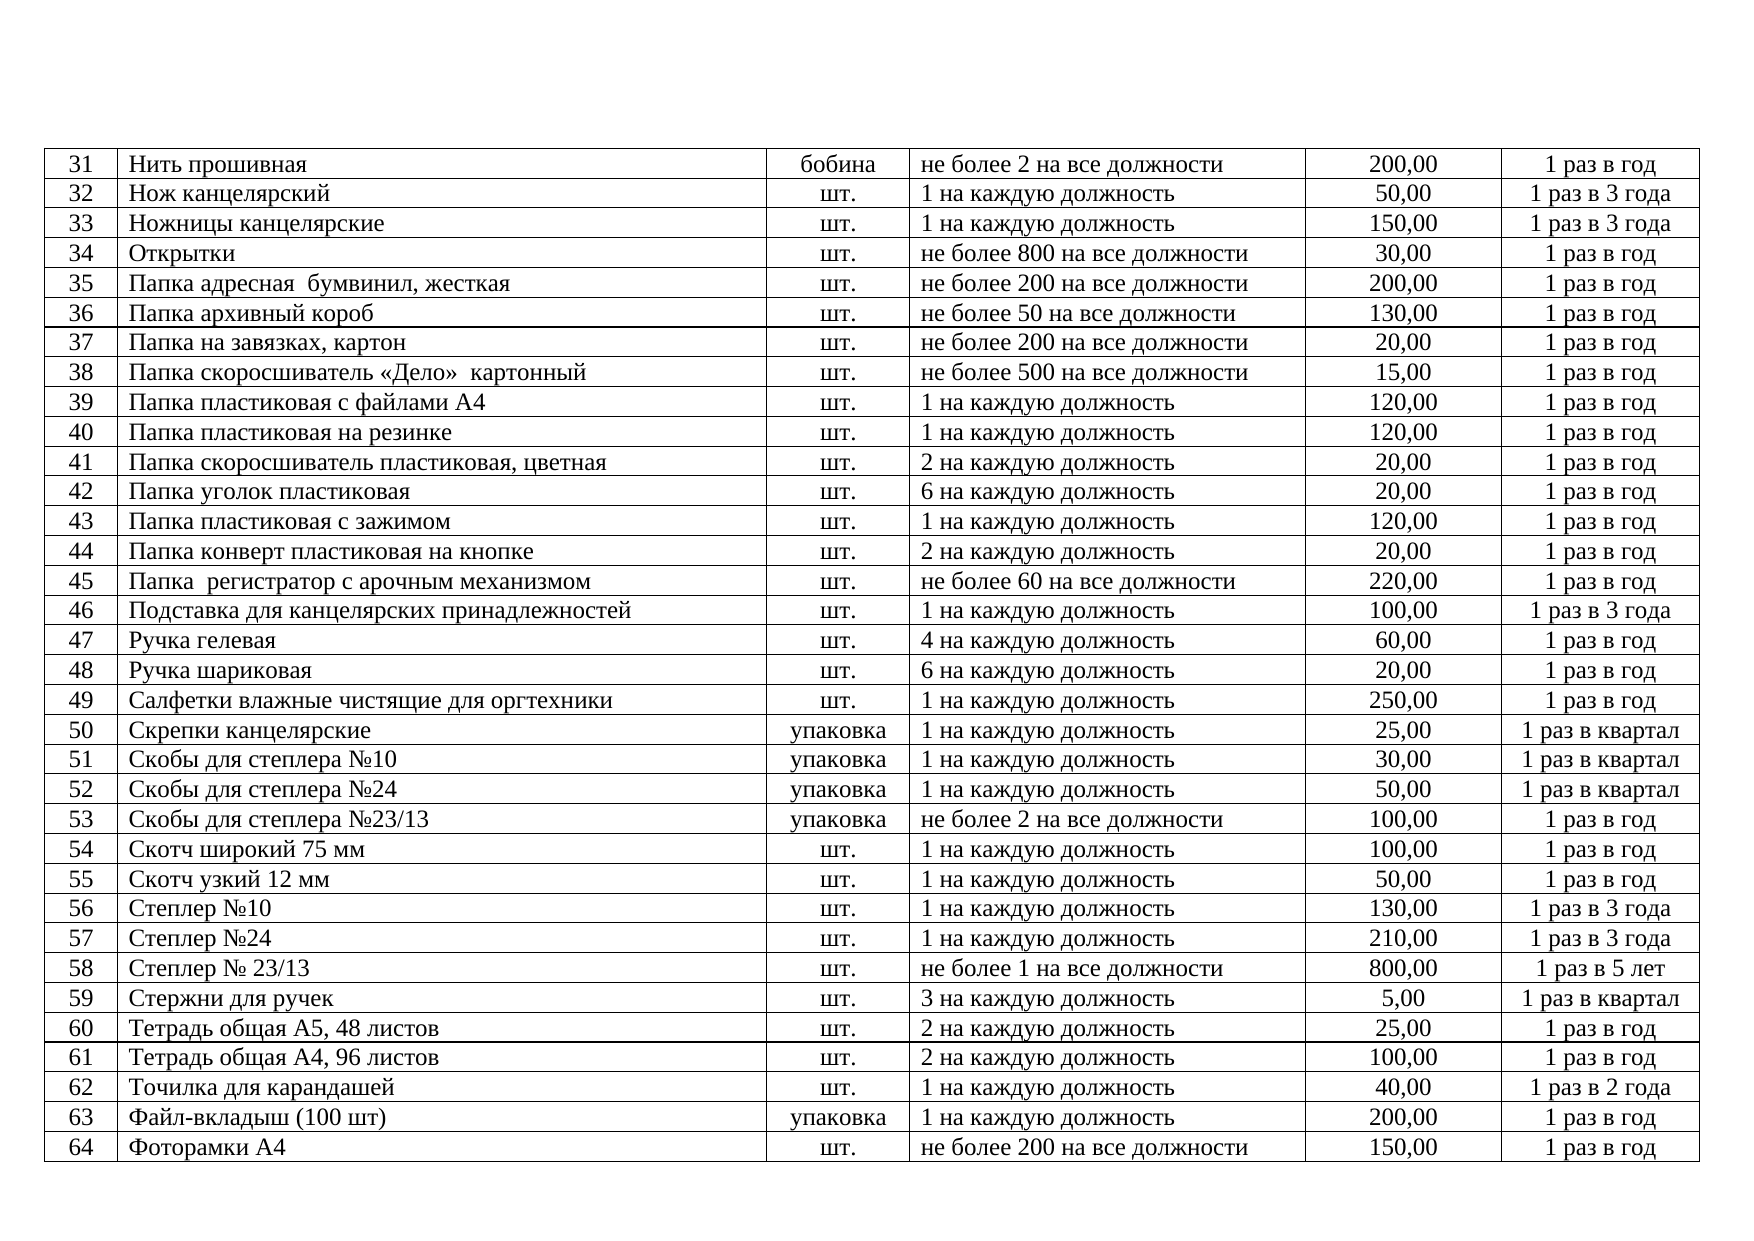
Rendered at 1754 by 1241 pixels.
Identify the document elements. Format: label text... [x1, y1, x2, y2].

table_cell 1 на каждую должность [910, 417, 1305, 446]
table_cell шт. [767, 894, 909, 922]
table_cell 25,00 [1306, 1013, 1501, 1041]
table_cell 30,00 [1306, 238, 1501, 267]
table_cell Скобы для степлера №10 [118, 745, 766, 773]
table_cell шт. [767, 1132, 909, 1161]
table_cell шт. [767, 625, 909, 654]
table_cell бобина [767, 149, 909, 177]
table_cell 120,00 [1306, 417, 1501, 446]
table_cell 36 [45, 298, 117, 326]
table_cell 42 [45, 476, 117, 505]
table_cell 1 раз в год [1502, 625, 1699, 654]
table_cell 53 [45, 804, 117, 833]
table_cell 45 [45, 566, 117, 594]
table_cell Степлер №24 [118, 923, 766, 952]
table_cell не более 800 на все должности [910, 238, 1305, 267]
table_cell 20,00 [1306, 447, 1501, 475]
table_cell Ручка шариковая [118, 655, 766, 684]
table_cell 1 раз в год [1502, 1013, 1699, 1041]
table_cell 1 на каждую должность [910, 685, 1305, 714]
table_cell 1 раз в 5 лет [1502, 953, 1699, 982]
table_cell 1 раз в год [1502, 268, 1699, 297]
table_cell Папка пластиковая с зажимом [118, 506, 766, 535]
table_cell 1 на каждую должность [910, 923, 1305, 952]
table_cell 46 [45, 596, 117, 624]
table_cell 51 [45, 745, 117, 773]
table_cell 5,00 [1306, 983, 1501, 1012]
table_cell Ножницы канцелярские [118, 208, 766, 237]
table_cell 1 раз в год [1502, 357, 1699, 386]
table_cell 35 [45, 268, 117, 297]
table_cell 1 раз в год [1502, 1132, 1699, 1161]
table_cell шт. [767, 179, 909, 207]
table_cell Стержни для ручек [118, 983, 766, 1012]
table_cell 60 [45, 1013, 117, 1041]
table_cell 64 [45, 1132, 117, 1161]
table_cell 52 [45, 774, 117, 803]
table_cell шт. [767, 328, 909, 356]
table_cell 54 [45, 834, 117, 863]
table_cell не более 2 на все должности [910, 149, 1305, 177]
table_cell 2 на каждую должность [910, 447, 1305, 475]
table_cell Скрепки канцелярские [118, 715, 766, 743]
table_cell Подставка для канцелярских принадлежностей [118, 596, 766, 624]
table_cell 40,00 [1306, 1072, 1501, 1101]
table_cell шт. [767, 1072, 909, 1101]
table_cell Скобы для степлера №24 [118, 774, 766, 803]
table_cell 1 раз в год [1502, 417, 1699, 446]
table_cell не более 2 на все должности [910, 804, 1305, 833]
table_cell упаковка [767, 715, 909, 743]
table_cell 59 [45, 983, 117, 1012]
table_cell 1 на каждую должность [910, 715, 1305, 743]
table_cell 1 раз в год [1502, 506, 1699, 535]
table_cell 49 [45, 685, 117, 714]
table_cell 1 раз в 3 года [1502, 923, 1699, 952]
table_cell 1 раз в год [1502, 1102, 1699, 1131]
table_cell 1 на каждую должность [910, 834, 1305, 863]
table_cell 210,00 [1306, 923, 1501, 952]
table_cell 56 [45, 894, 117, 922]
table_cell 1 на каждую должность [910, 1102, 1305, 1131]
table_cell упаковка [767, 745, 909, 773]
table_cell шт. [767, 298, 909, 326]
table_cell Открытки [118, 238, 766, 267]
table_cell 44 [45, 536, 117, 565]
table_cell Папка архивный короб [118, 298, 766, 326]
table_cell 150,00 [1306, 208, 1501, 237]
table_cell 60,00 [1306, 625, 1501, 654]
table_cell шт. [767, 268, 909, 297]
table_cell Нож канцелярский [118, 179, 766, 207]
table_cell 3 на каждую должность [910, 983, 1305, 1012]
table_cell 61 [45, 1043, 117, 1071]
table_cell шт. [767, 357, 909, 386]
table_cell 43 [45, 506, 117, 535]
table_cell 1 раз в год [1502, 238, 1699, 267]
table_cell 38 [45, 357, 117, 386]
table_cell 39 [45, 387, 117, 416]
table_cell шт. [767, 208, 909, 237]
table_cell 20,00 [1306, 655, 1501, 684]
table_cell 800,00 [1306, 953, 1501, 982]
table_cell Папка пластиковая с файлами А4 [118, 387, 766, 416]
table_cell упаковка [767, 1102, 909, 1131]
table_cell 1 раз в год [1502, 447, 1699, 475]
table_cell 57 [45, 923, 117, 952]
table_cell 50 [45, 715, 117, 743]
table_cell 1 раз в квартал [1502, 745, 1699, 773]
table_cell 1 раз в год [1502, 149, 1699, 177]
table_cell шт. [767, 864, 909, 892]
table_cell упаковка [767, 774, 909, 803]
table_cell 220,00 [1306, 566, 1501, 594]
table_cell 1 раз в год [1502, 566, 1699, 594]
table_cell 1 раз в год [1502, 328, 1699, 356]
table_cell шт. [767, 1013, 909, 1041]
table_cell 1 раз в 2 года [1502, 1072, 1699, 1101]
table_cell шт. [767, 655, 909, 684]
table_cell 20,00 [1306, 536, 1501, 565]
table_cell не более 500 на все должности [910, 357, 1305, 386]
table_cell 150,00 [1306, 1132, 1501, 1161]
table_cell 4 на каждую должность [910, 625, 1305, 654]
table_cell 200,00 [1306, 268, 1501, 297]
table_cell 1 раз в год [1502, 387, 1699, 416]
table_cell шт. [767, 834, 909, 863]
table_cell 1 раз в год [1502, 655, 1699, 684]
table_cell не более 50 на все должности [910, 298, 1305, 326]
table_cell 100,00 [1306, 804, 1501, 833]
table_cell Папка скоросшиватель пластиковая, цветная [118, 447, 766, 475]
table_cell шт. [767, 387, 909, 416]
table_cell 1 на каждую должность [910, 596, 1305, 624]
table_cell Папка адресная бумвинил, жесткая [118, 268, 766, 297]
table_cell 100,00 [1306, 596, 1501, 624]
table_cell 58 [45, 953, 117, 982]
table_cell 20,00 [1306, 476, 1501, 505]
table_cell 6 на каждую должность [910, 476, 1305, 505]
table_cell Папка уголок пластиковая [118, 476, 766, 505]
table_cell упаковка [767, 804, 909, 833]
table_cell 200,00 [1306, 1102, 1501, 1131]
table_cell Точилка для карандашей [118, 1072, 766, 1101]
table_cell 1 на каждую должность [910, 387, 1305, 416]
table_cell 120,00 [1306, 387, 1501, 416]
table_cell 1 раз в квартал [1502, 715, 1699, 743]
table_cell 15,00 [1306, 357, 1501, 386]
table_cell 1 раз в год [1502, 1043, 1699, 1071]
table_cell Папка скоросшиватель «Дело» картонный [118, 357, 766, 386]
table_cell не более 200 на все должности [910, 328, 1305, 356]
table_cell 130,00 [1306, 298, 1501, 326]
table_cell 63 [45, 1102, 117, 1131]
table_cell 30,00 [1306, 745, 1501, 773]
table_cell шт. [767, 506, 909, 535]
table_cell 31 [45, 149, 117, 177]
table_cell 1 на каждую должность [910, 745, 1305, 773]
table_cell 100,00 [1306, 834, 1501, 863]
table_cell 1 раз в год [1502, 476, 1699, 505]
table_cell 2 на каждую должность [910, 1043, 1305, 1071]
table_cell шт. [767, 685, 909, 714]
table_cell Папка регистратор с арочным механизмом [118, 566, 766, 594]
table_cell Папка на завязках, картон [118, 328, 766, 356]
table_cell 1 раз в год [1502, 864, 1699, 892]
table_cell 1 на каждую должность [910, 774, 1305, 803]
table_cell 48 [45, 655, 117, 684]
table_cell Скотч узкий 12 мм [118, 864, 766, 892]
table_cell шт. [767, 1043, 909, 1071]
table_cell 25,00 [1306, 715, 1501, 743]
table_cell 1 на каждую должность [910, 864, 1305, 892]
table_cell шт. [767, 953, 909, 982]
table_cell Папка пластиковая на резинке [118, 417, 766, 446]
table_cell Скобы для степлера №23/13 [118, 804, 766, 833]
table_cell шт. [767, 923, 909, 952]
table_cell 1 раз в 3 года [1502, 208, 1699, 237]
table_cell 1 на каждую должность [910, 894, 1305, 922]
table_cell Ручка гелевая [118, 625, 766, 654]
table_cell Степлер № 23/13 [118, 953, 766, 982]
table_cell 1 раз в квартал [1502, 983, 1699, 1012]
table_cell 33 [45, 208, 117, 237]
table_cell 1 на каждую должность [910, 208, 1305, 237]
table_cell 1 раз в 3 года [1502, 894, 1699, 922]
table_cell 1 раз в 3 года [1502, 179, 1699, 207]
table_cell Фоторамки А4 [118, 1132, 766, 1161]
table_cell шт. [767, 417, 909, 446]
table_cell Степлер №10 [118, 894, 766, 922]
table_cell 250,00 [1306, 685, 1501, 714]
table_cell шт. [767, 238, 909, 267]
table_cell 6 на каждую должность [910, 655, 1305, 684]
table_cell шт. [767, 447, 909, 475]
table_cell 1 раз в год [1502, 536, 1699, 565]
table_cell 47 [45, 625, 117, 654]
table_cell шт. [767, 536, 909, 565]
table_cell 100,00 [1306, 1043, 1501, 1071]
table_cell не более 1 на все должности [910, 953, 1305, 982]
table_cell 1 раз в год [1502, 298, 1699, 326]
table_cell 1 на каждую должность [910, 506, 1305, 535]
table_cell шт. [767, 566, 909, 594]
table_cell Нить прошивная [118, 149, 766, 177]
table_cell 120,00 [1306, 506, 1501, 535]
table_cell Тетрадь общая А4, 96 листов [118, 1043, 766, 1071]
table_cell 1 на каждую должность [910, 179, 1305, 207]
table_cell Папка конверт пластиковая на кнопке [118, 536, 766, 565]
table_cell 1 на каждую должность [910, 1072, 1305, 1101]
table_cell 20,00 [1306, 328, 1501, 356]
table_cell 200,00 [1306, 149, 1501, 177]
table_cell шт. [767, 983, 909, 1012]
table_cell 41 [45, 447, 117, 475]
table_cell 130,00 [1306, 894, 1501, 922]
table_cell 55 [45, 864, 117, 892]
table_cell 2 на каждую должность [910, 1013, 1305, 1041]
table_cell 1 раз в год [1502, 804, 1699, 833]
table_cell не более 200 на все должности [910, 1132, 1305, 1161]
table_cell Скотч широкий 75 мм [118, 834, 766, 863]
table_cell Файл-вкладыш (100 шт) [118, 1102, 766, 1131]
table_cell Тетрадь общая А5, 48 листов [118, 1013, 766, 1041]
table_cell 1 раз в квартал [1502, 774, 1699, 803]
table_cell 32 [45, 179, 117, 207]
table_cell 1 раз в 3 года [1502, 596, 1699, 624]
table_cell 1 раз в год [1502, 834, 1699, 863]
table_cell 50,00 [1306, 864, 1501, 892]
table_cell 50,00 [1306, 774, 1501, 803]
table_cell 2 на каждую должность [910, 536, 1305, 565]
table_cell 1 раз в год [1502, 685, 1699, 714]
table_cell шт. [767, 596, 909, 624]
table_cell 62 [45, 1072, 117, 1101]
table_cell 50,00 [1306, 179, 1501, 207]
table_cell не более 60 на все должности [910, 566, 1305, 594]
table_cell 37 [45, 328, 117, 356]
table_cell не более 200 на все должности [910, 268, 1305, 297]
table_cell 40 [45, 417, 117, 446]
table_cell 34 [45, 238, 117, 267]
table_cell шт. [767, 476, 909, 505]
table_cell Салфетки влажные чистящие для оргтехники [118, 685, 766, 714]
